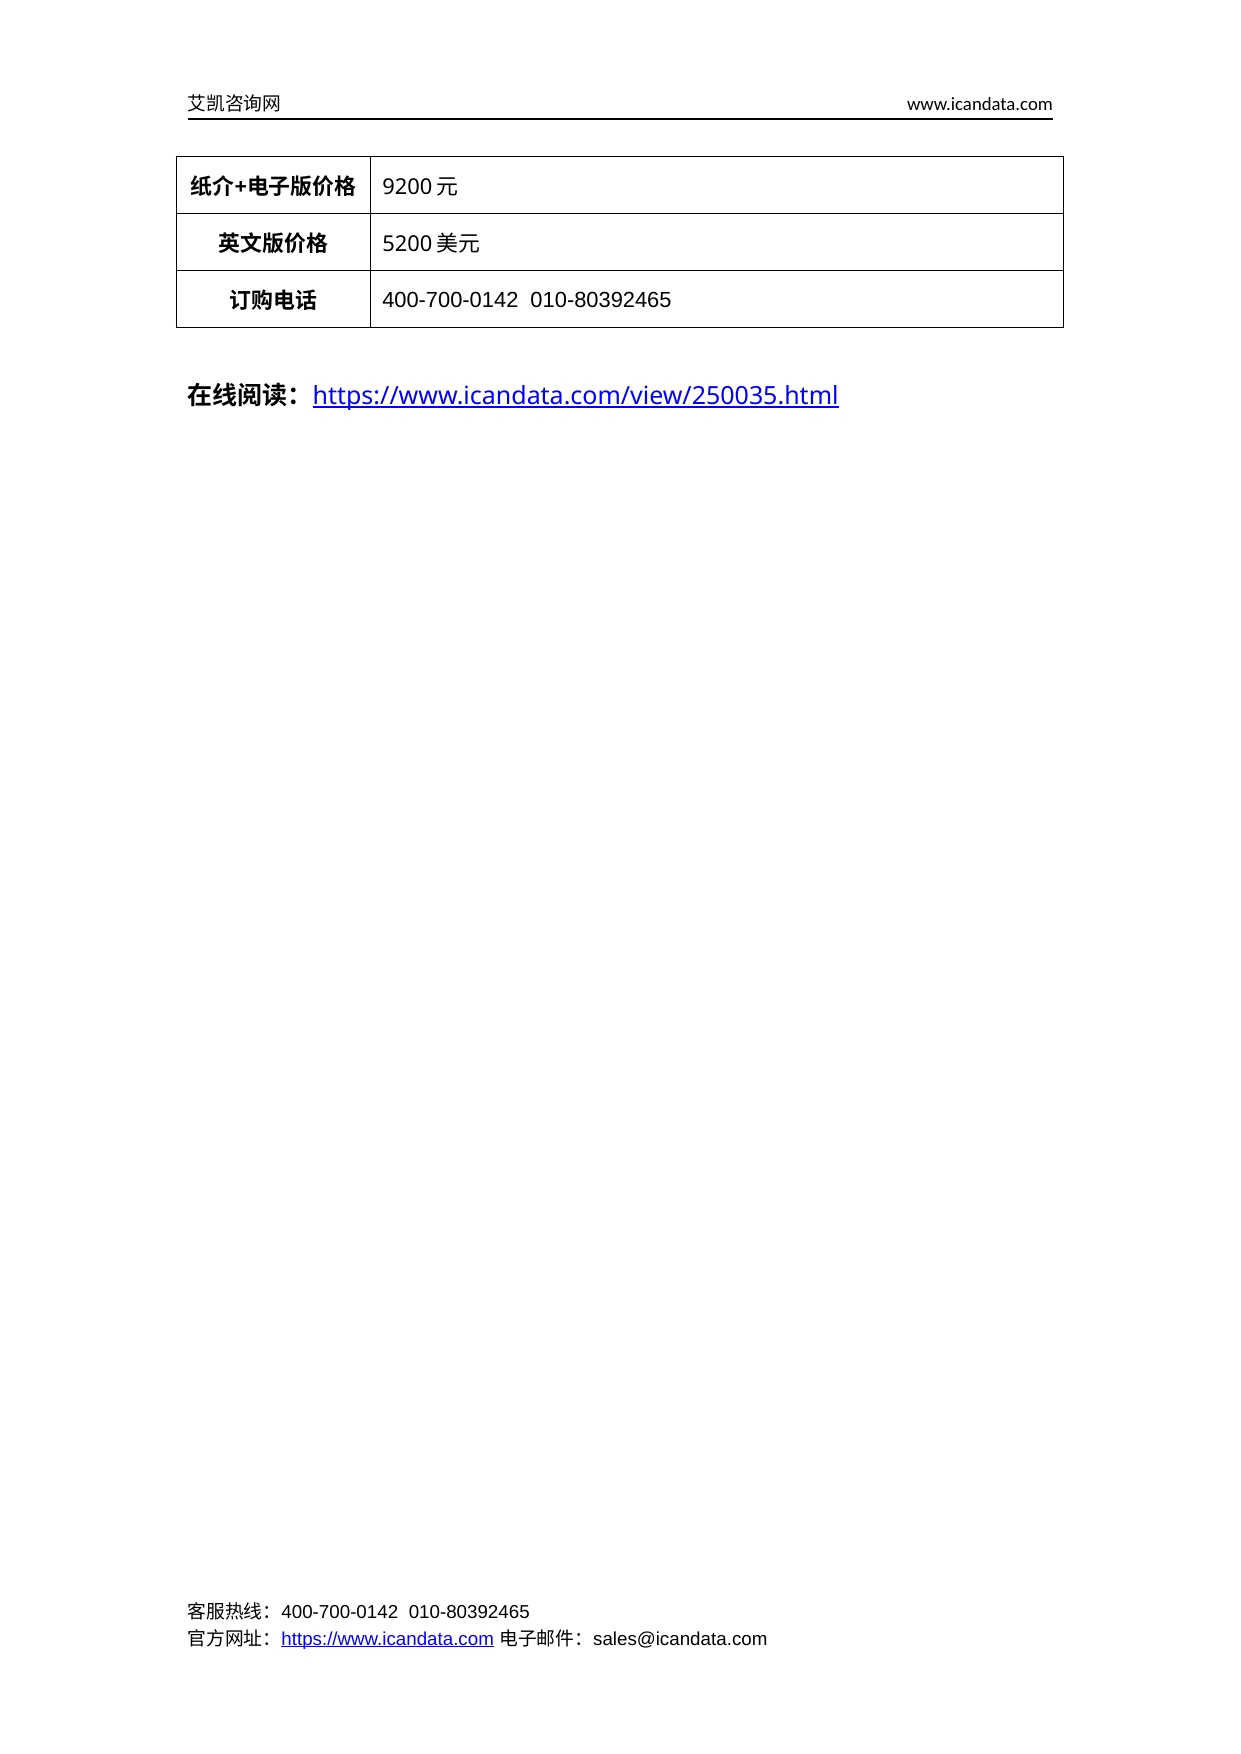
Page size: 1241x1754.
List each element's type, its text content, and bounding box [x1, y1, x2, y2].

table_cell 订购电话 [177, 271, 370, 327]
table_cell 400-700-0142 010-80392465 [371, 271, 1063, 327]
table_cell 英文版价格 [177, 214, 370, 270]
table_cell 纸介+电子版价格 [177, 157, 370, 213]
table_cell 9200元 [371, 157, 1063, 213]
table_cell 5200美元 [371, 214, 1063, 270]
text 在线阅读：https://www.icandata.com/view/250035.html [187, 361, 1053, 426]
